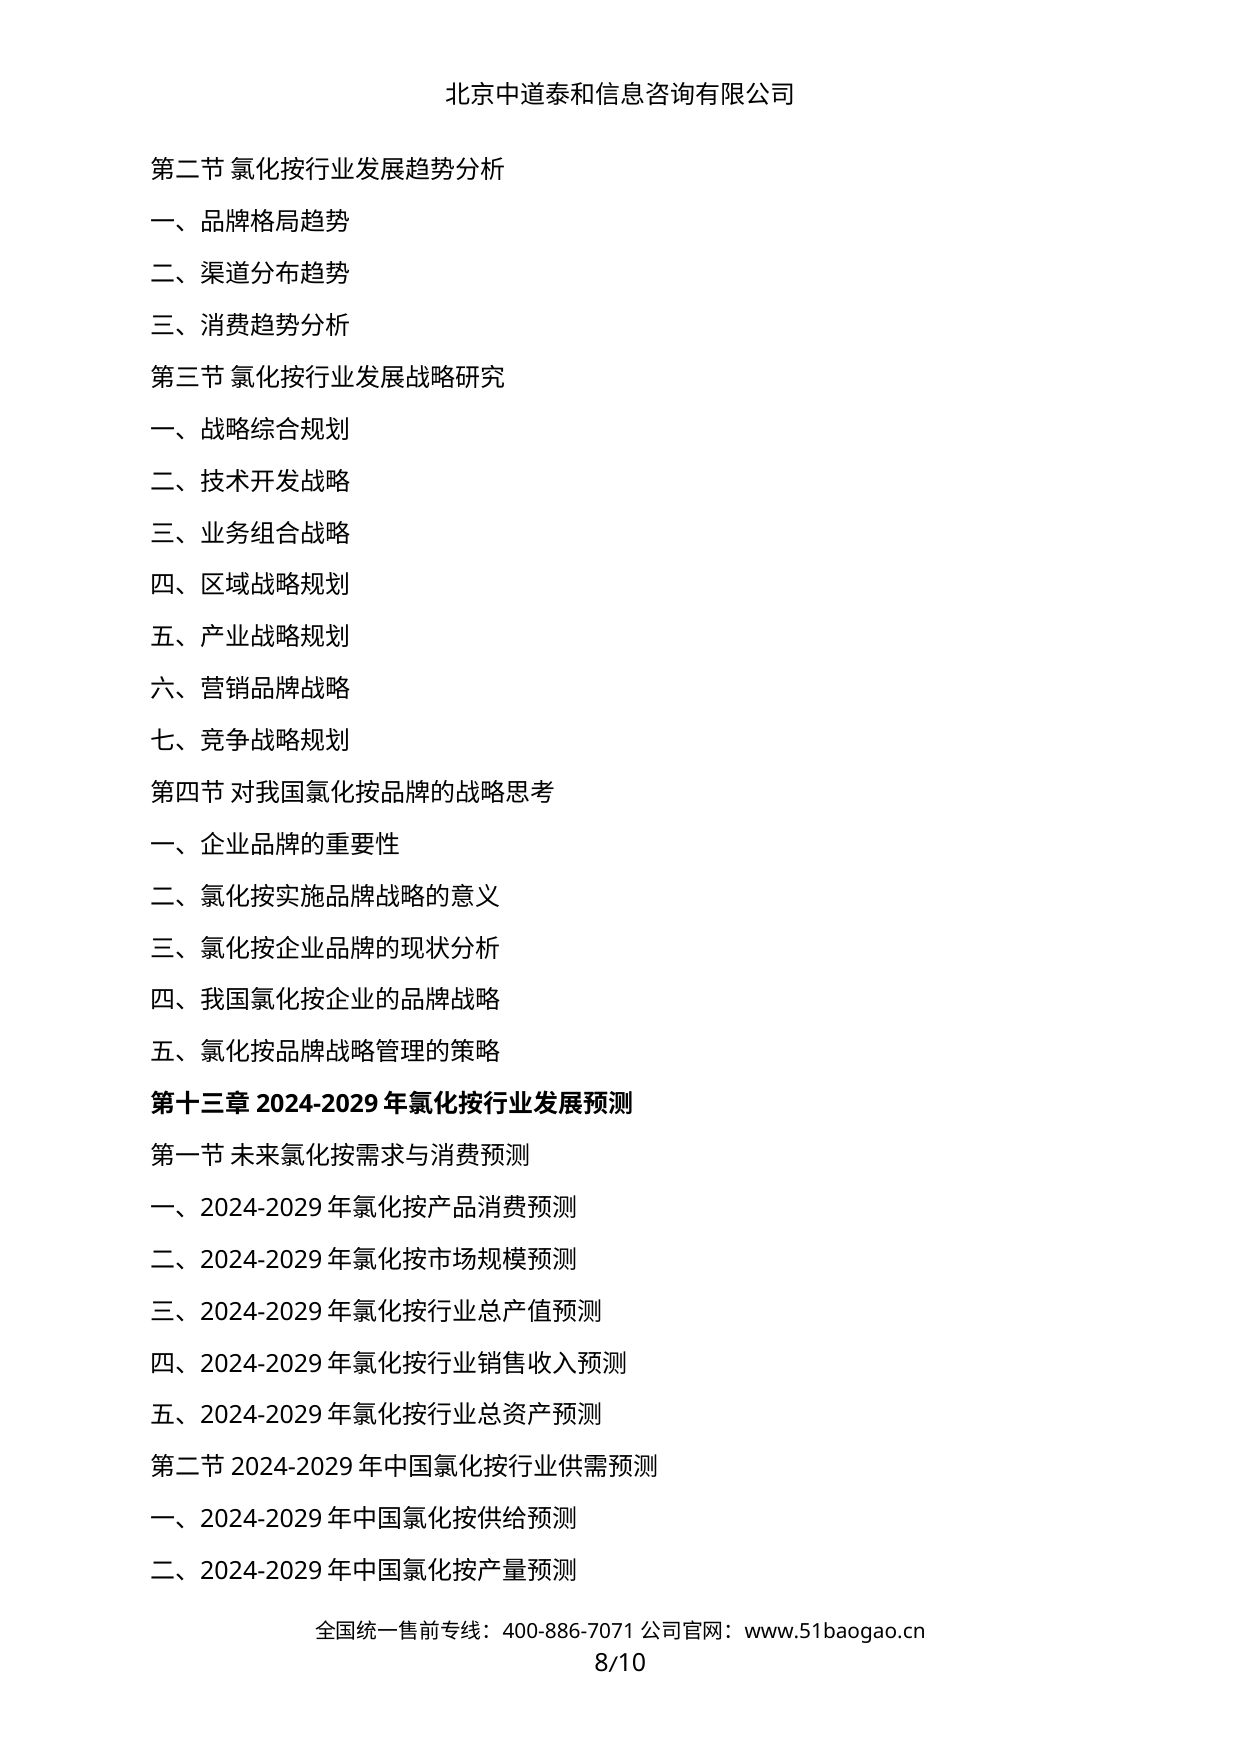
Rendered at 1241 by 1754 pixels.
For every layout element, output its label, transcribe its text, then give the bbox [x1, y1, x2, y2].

text 一、战略综合规划 [150, 409, 1090, 446]
text 二、渠道分布趋势 [150, 254, 1090, 290]
text 一、2024-2029年氯化按产品消费预测 [150, 1187, 1090, 1224]
text 第二节 氯化按行业发展趋势分析 [150, 150, 1090, 186]
text 三、氯化按企业品牌的现状分析 [150, 928, 1090, 964]
text 第三节 氯化按行业发展战略研究 [150, 357, 1090, 394]
text 三、消费趋势分析 [150, 306, 1090, 342]
text 一、企业品牌的重要性 [150, 824, 1090, 861]
text 三、业务组合战略 [150, 513, 1090, 549]
text 七、竞争战略规划 [150, 721, 1090, 757]
text 四、2024-2029年氯化按行业销售收入预测 [150, 1343, 1090, 1379]
text 五、2024-2029年氯化按行业总资产预测 [150, 1395, 1090, 1431]
text 二、技术开发战略 [150, 461, 1090, 497]
text 四、区域战略规划 [150, 565, 1090, 601]
text 第十三章 2024-2029年氯化按行业发展预测 [150, 1084, 1090, 1120]
text 二、2024-2029年中国氯化按产量预测 [150, 1551, 1090, 1587]
text 三、2024-2029年氯化按行业总产值预测 [150, 1291, 1090, 1327]
text 六、营销品牌战略 [150, 669, 1090, 705]
text 二、氯化按实施品牌战略的意义 [150, 876, 1090, 912]
text 一、2024-2029年中国氯化按供给预测 [150, 1499, 1090, 1535]
text 五、氯化按品牌战略管理的策略 [150, 1032, 1090, 1068]
text 第一节 未来氯化按需求与消费预测 [150, 1136, 1090, 1172]
text 四、我国氯化按企业的品牌战略 [150, 980, 1090, 1016]
text 一、品牌格局趋势 [150, 202, 1090, 238]
text 第二节 2024-2029年中国氯化按行业供需预测 [150, 1447, 1090, 1483]
text 五、产业战略规划 [150, 617, 1090, 653]
text 第四节 对我国氯化按品牌的战略思考 [150, 772, 1090, 809]
text 二、2024-2029年氯化按市场规模预测 [150, 1239, 1090, 1276]
